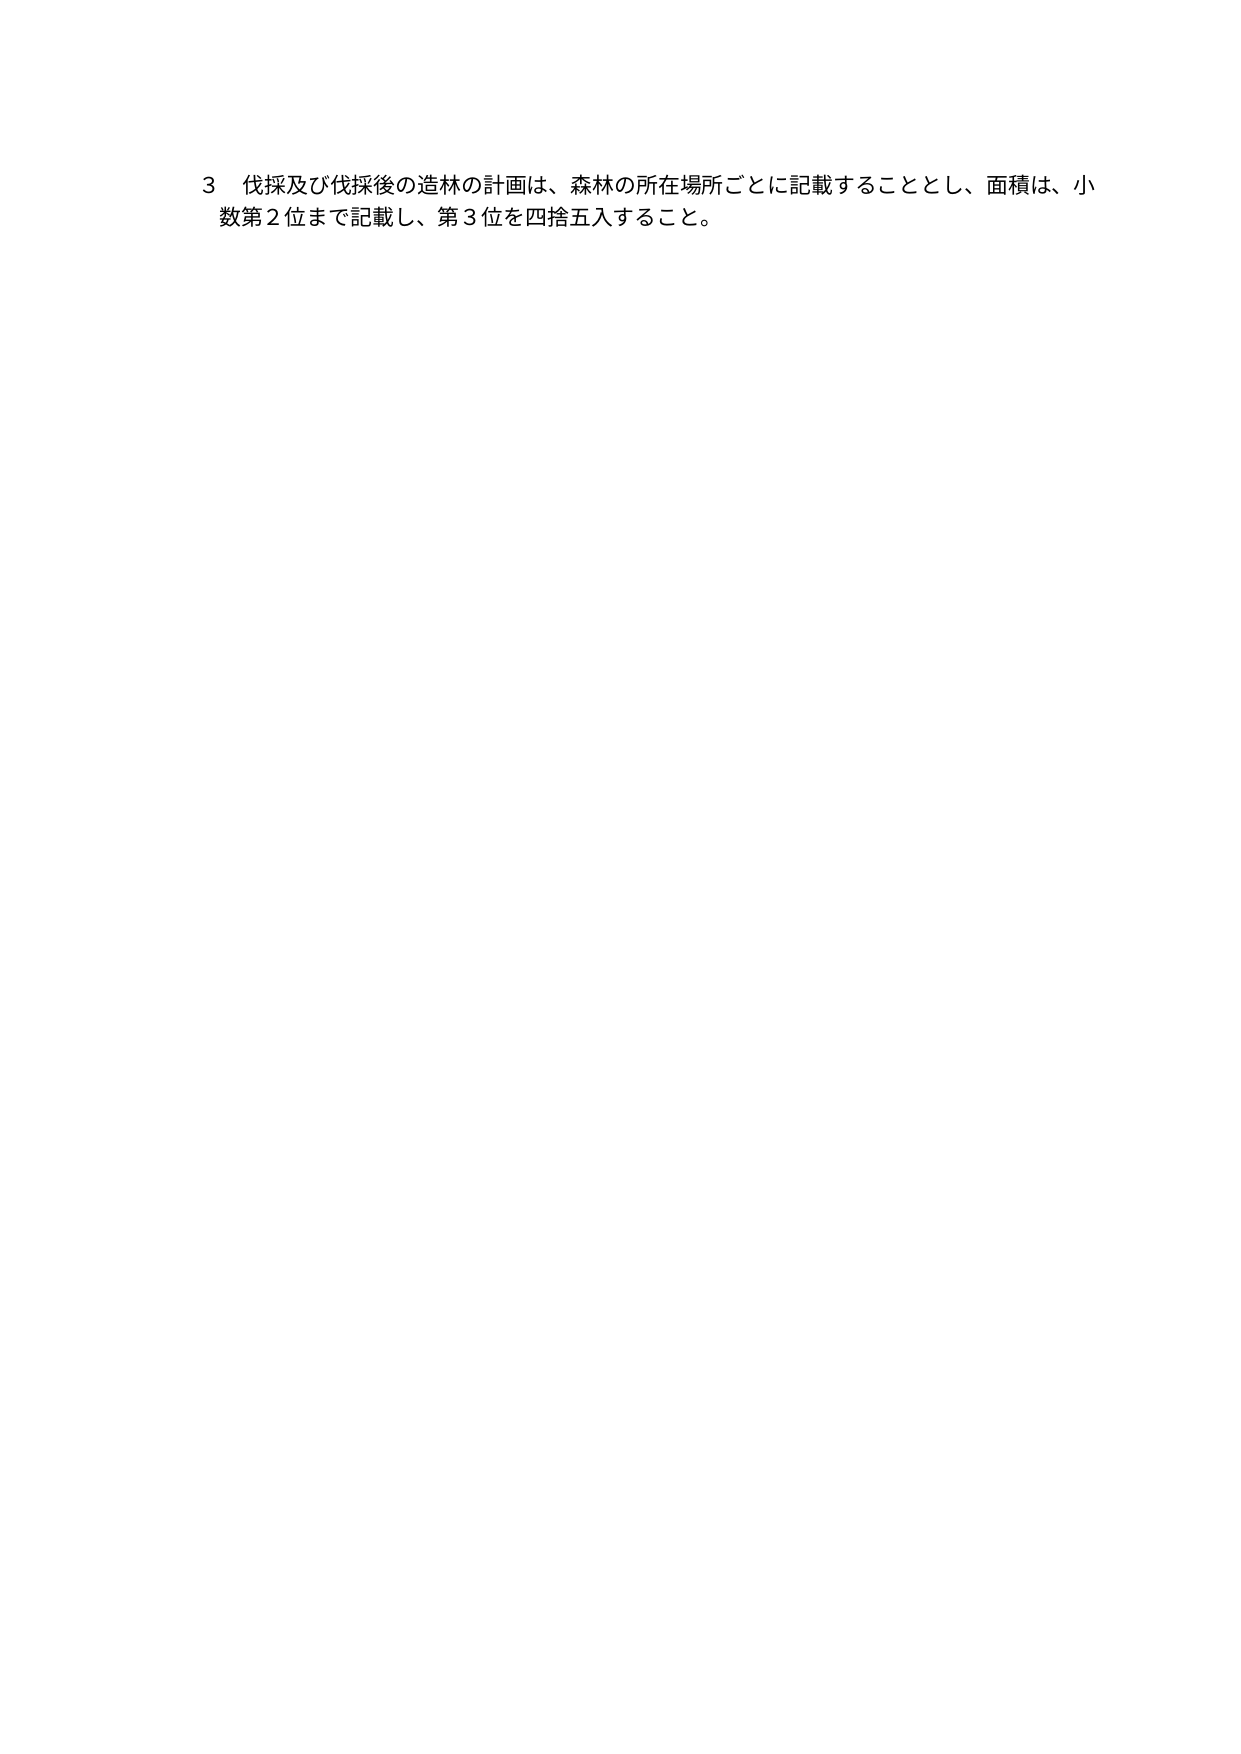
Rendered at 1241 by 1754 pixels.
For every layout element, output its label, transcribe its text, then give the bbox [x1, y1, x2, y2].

text ３ 伐採及び伐採後の造林の計画は、森林の所在場所ごとに記載することとし、面積は、小数第２位まで記載し、第３位を四捨五入すること。 [198, 168, 1116, 231]
